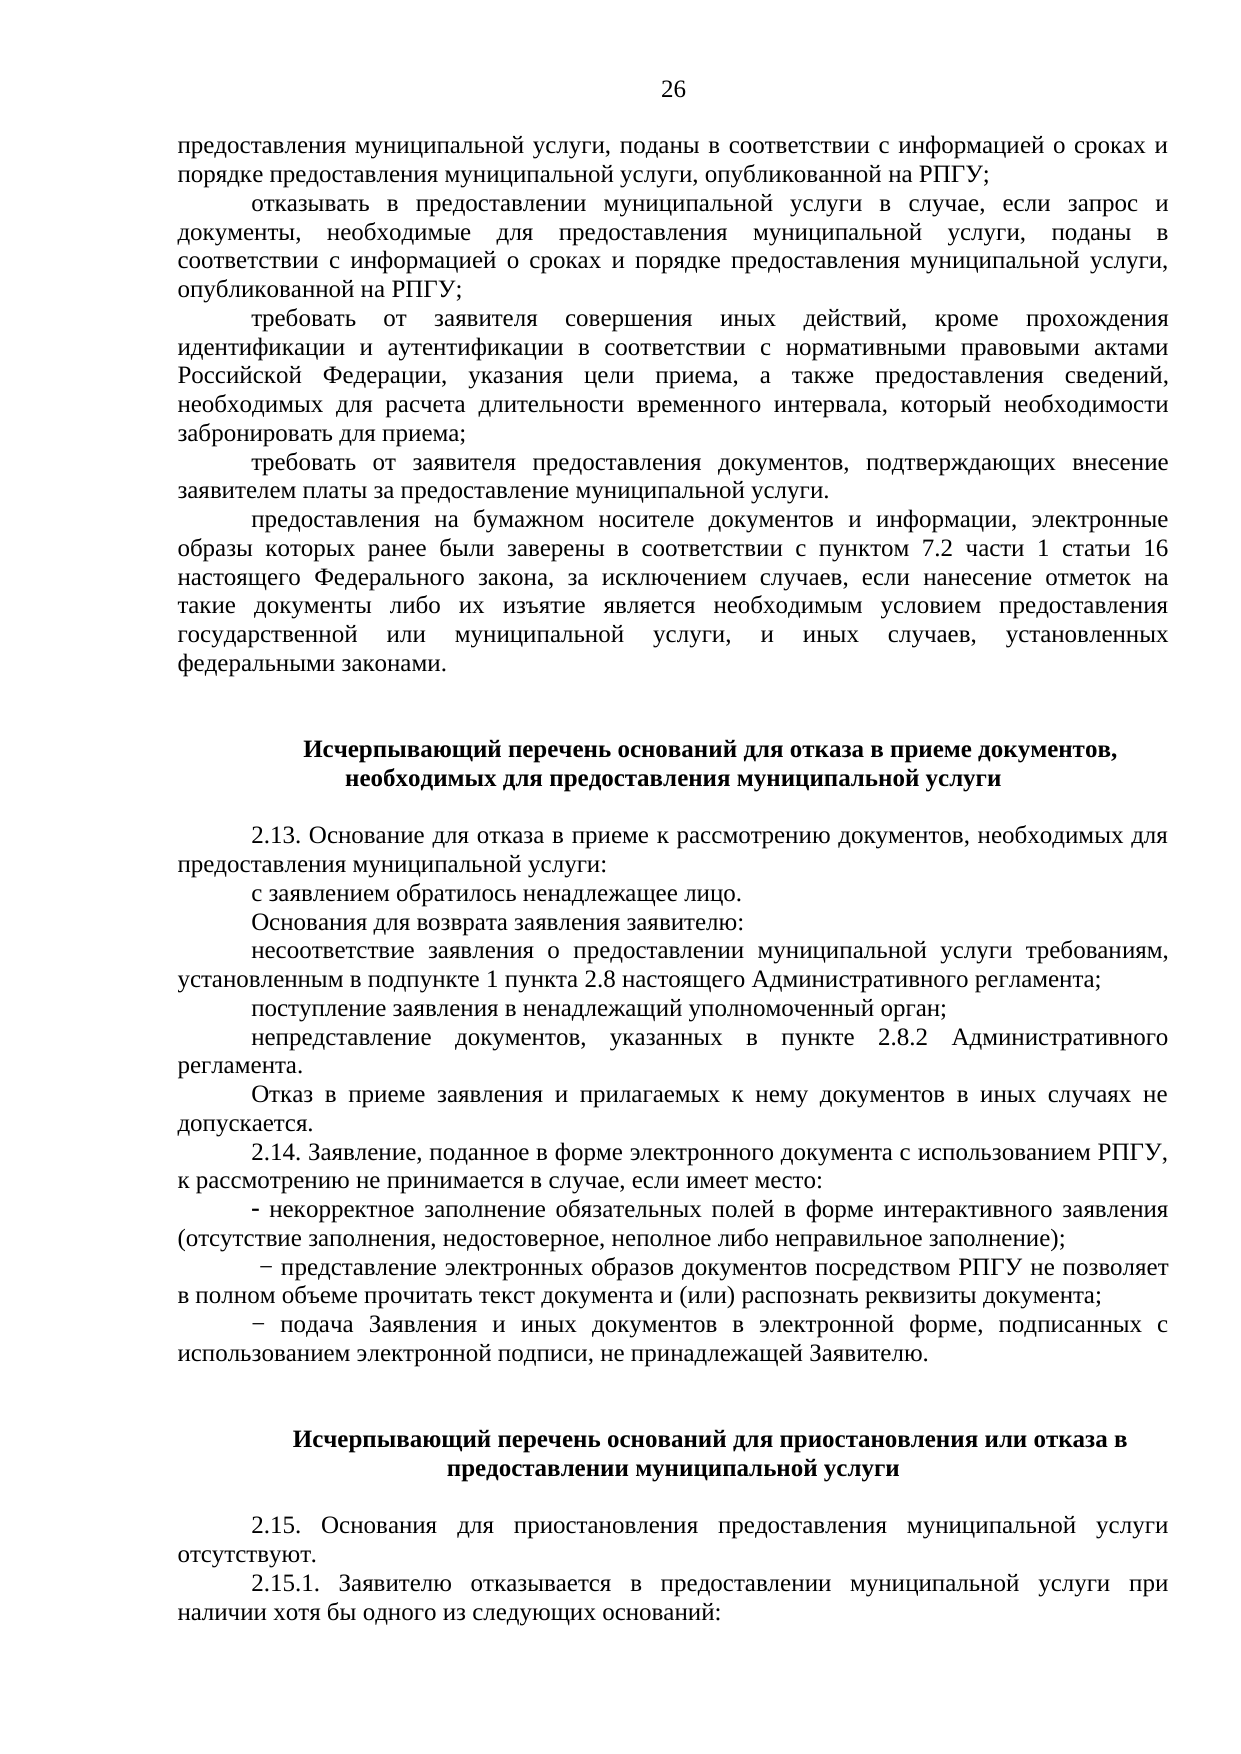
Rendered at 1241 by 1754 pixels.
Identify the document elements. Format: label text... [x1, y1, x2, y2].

text 2.13. Основание для отказа в приеме к рассмотрению документов, необходимых для предоставления муниципальной услуги: [177, 821, 1169, 878]
text с заявлением обратилось ненадлежащее лицо. [177, 878, 1169, 907]
text 2.15. Основания для приостановления предоставления муниципальной услуги отсутствуют. [177, 1511, 1169, 1568]
text Исчерпывающий перечень оснований для приостановления или отказа в предоставлении муниципальной услуги [177, 1424, 1169, 1482]
text 2.15.1. Заявителю отказывается в предоставлении муниципальной услуги при наличии хотя бы одного из следующих оснований: [177, 1568, 1169, 1626]
text Исчерпывающий перечень оснований для отказа в приеме документов, необходимых для предоставления муниципальной услуги [177, 734, 1169, 792]
text поступление заявления в ненадлежащий уполномоченный орган; [177, 993, 1169, 1022]
text предоставления на бумажном носителе документов и информации, электронные образы которых ранее были заверены в соответствии с пунктом 7.2 части 1 статьи 16 настоящего Федерального закона, за исключением случаев, если нанесение отметок на такие документы либо их изъятие является необходимым условием предоставления государственной или муниципальной услуги, и иных случаев, установленных федеральными законами. [177, 504, 1169, 677]
text отказывать в предоставлении муниципальной услуги в случае, если запрос и документы, необходимые для предоставления муниципальной услуги, поданы в соответствии с информацией о сроках и порядке предоставления муниципальной услуги, опубликованной на РПГУ; [177, 188, 1169, 303]
text − подача Заявления и иных документов в электронной форме, подписанных с использованием электронной подписи, не принадлежащей Заявителю. [177, 1309, 1169, 1367]
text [177, 131, 1169, 188]
text − представление электронных образов документов посредством РПГУ не позволяет в полном объеме прочитать текст документа и (или) распознать реквизиты документа; [177, 1252, 1169, 1309]
text некорректное заполнение обязательных полей в форме интерактивного заявления (отсутствие заполнения, недостоверное, неполное либо неправильное заполнение); [177, 1194, 1169, 1252]
text требовать от заявителя предоставления документов, подтверждающих внесение заявителем платы за предоставление муниципальной услуги. [177, 447, 1169, 504]
text Отказ в приеме заявления и прилагаемых к нему документов в иных случаях не допускается. [177, 1079, 1169, 1137]
text Основания для возврата заявления заявителю: [177, 907, 1169, 936]
text непредставление документов, указанных в пункте 2.8.2 Административного регламента. [177, 1022, 1169, 1079]
text 2.14. Заявление, поданное в форме электронного документа с использованием РПГУ, к рассмотрению не принимается в случае, если имеет место: [177, 1137, 1169, 1194]
text несоответствие заявления о предоставлении муниципальной услуги требованиям, установленным в подпункте 1 пункта 2.8 настоящего Административного регламента; [177, 936, 1169, 993]
text требовать от заявителя совершения иных действий, кроме прохождения идентификации и аутентификации в соответствии с нормативными правовыми актами Российской Федерации, указания цели приема, а также предоставления сведений, необходимых для расчета длительности временного интервала, который необходимости забронировать для приема; [177, 303, 1169, 447]
